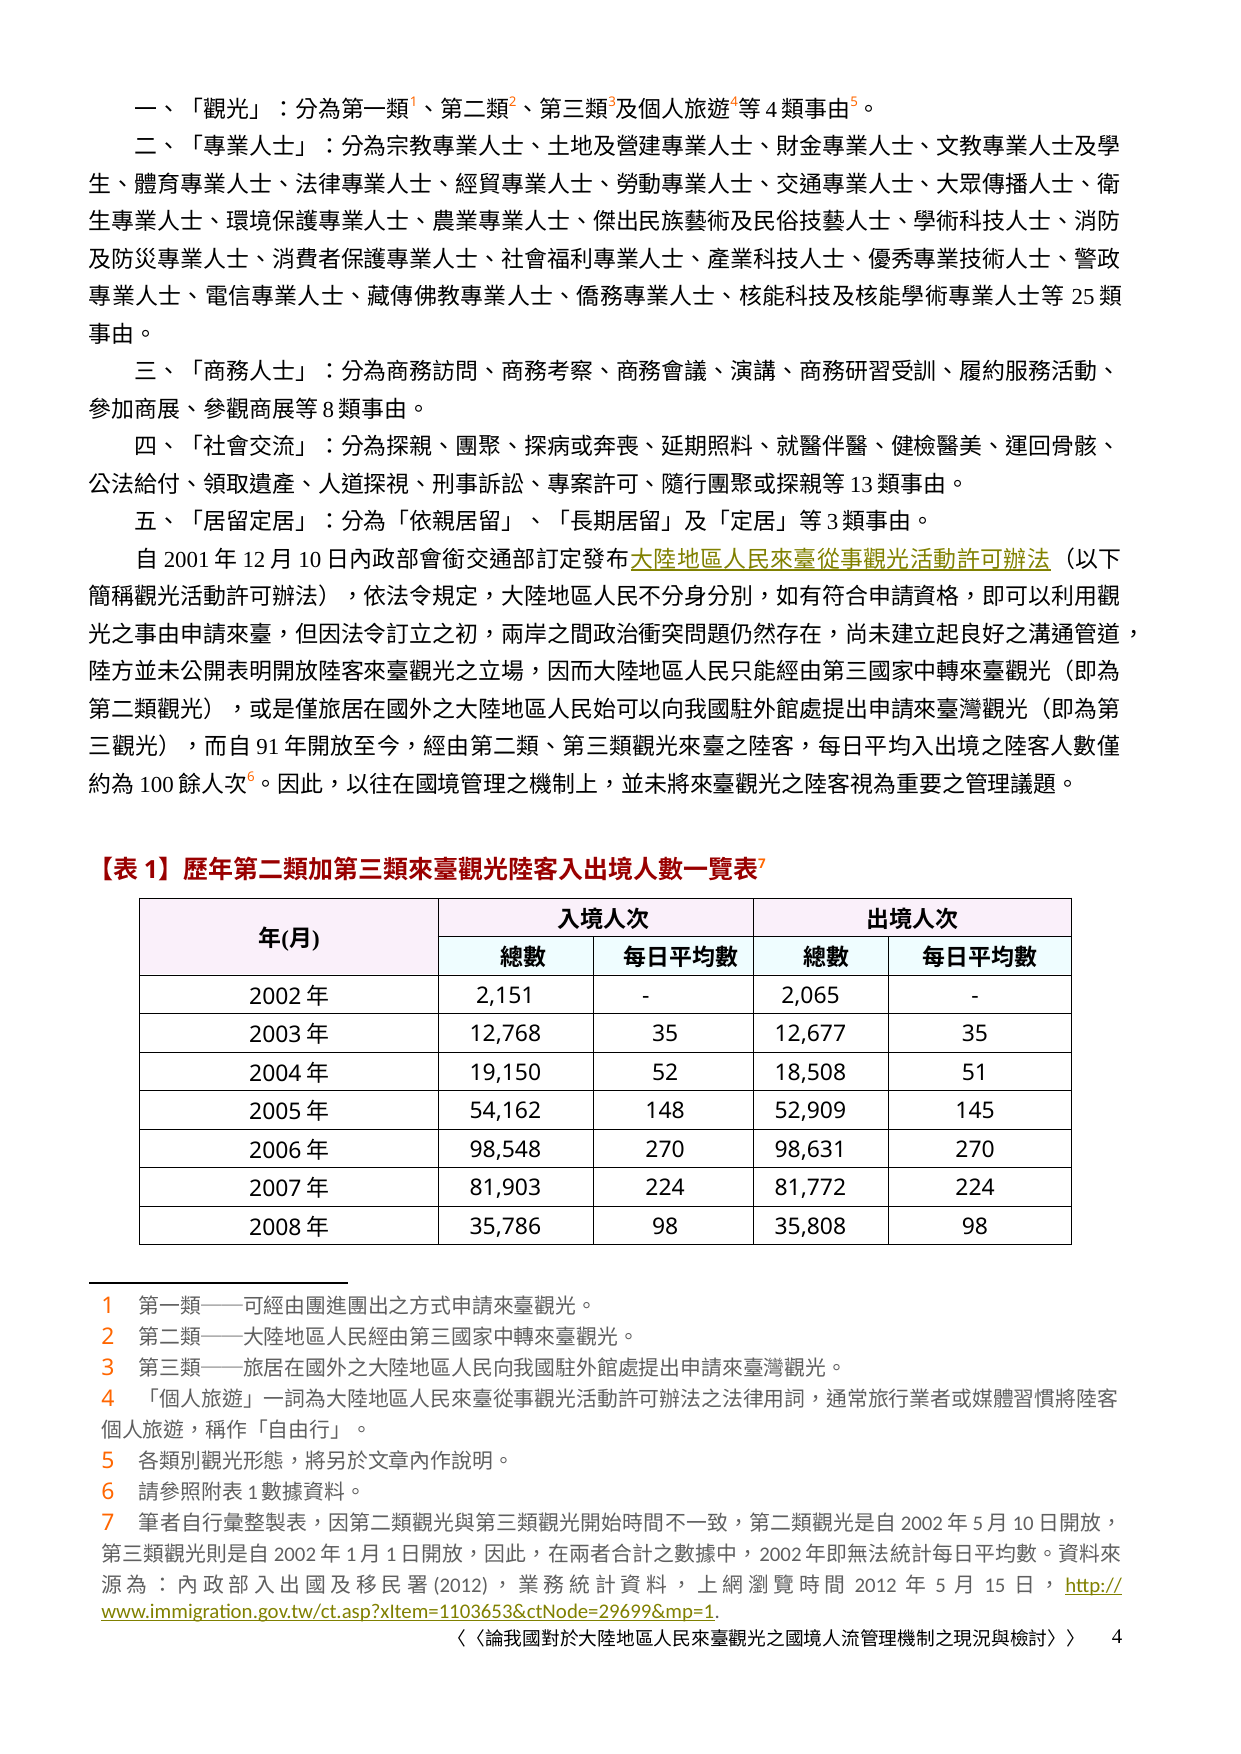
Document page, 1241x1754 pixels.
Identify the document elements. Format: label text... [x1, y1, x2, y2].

table_cell 2,151 [439, 976, 593, 1013]
table_cell 270 [889, 1130, 1071, 1167]
table_cell 每日平均數 [889, 937, 1071, 974]
text 二、「專業人士」：分為宗教專業人士、土地及營建專業人士、財金專業人士、文教專業人士及學生、體育專業人士、法律專業人士、經貿專業人士、勞動專業人士、交通專業人士、大眾傳播人士、衛生專業人士、環境保護專業人士、農業專業人士、傑出民族藝術及民俗技藝人士、學術科技人士、消防及防災專業人士、消費者保護專業人士、社會福利專業人士、產業科技人士、優秀專業技術人士、警政專業人士、電信專業人士、藏傳佛教專業人士、僑務專業人士、核能科技及核能學術專業人士等25類事由。 [89, 126, 1122, 351]
table_cell 總數 [754, 937, 888, 974]
table_cell 12,677 [754, 1014, 888, 1052]
table_cell - [889, 976, 1071, 1013]
text 四、「社會交流」：分為探親、團聚、探病或奔喪、延期照料、就醫伴醫、健檢醫美、運回骨骸、公法給付、領取遺產、人道探視、刑事訴訟、專案許可、隨行團聚或探親等13類事由。 [89, 426, 1122, 501]
table_cell 98 [594, 1207, 753, 1244]
table_cell 54,162 [439, 1091, 593, 1129]
table_cell 145 [889, 1091, 1071, 1129]
table_cell 19,150 [439, 1053, 593, 1090]
table_cell 148 [594, 1091, 753, 1129]
table_cell 12,768 [439, 1014, 593, 1052]
table_cell - [594, 976, 753, 1013]
table_cell 81,903 [439, 1168, 593, 1206]
table_cell 2005年 [140, 1091, 438, 1129]
table_cell 18,508 [754, 1053, 888, 1090]
table_cell 2006年 [140, 1130, 438, 1167]
table_cell 2003年 [140, 1014, 438, 1052]
table_cell 2004年 [140, 1053, 438, 1090]
table_cell 2007年 [140, 1168, 438, 1206]
text 自2001年12月10日內政部會銜交通部訂定發布大陸地區人民來臺從事觀光活動許可辦法（以下簡稱觀光活動許可辦法），依法令規定，大陸地區人民不分身分別，如有符合申請資格，即可以利用觀光之事由申請來臺，但因法令訂立之初，兩岸之間政治衝突問題仍然存在，尚未建立起良好之溝通管道，陸方並未公開表明開放陸客來臺觀光之立場，因而大陸地區人民只能經由第三國家中轉來臺觀光（即為第二類觀光），或是僅旅居在國外之大陸地區人民始可以向我國駐外館處提出申請來臺灣觀光（即為第三觀光），而自91年開放至今，經由第二類、第三類觀光來臺之陸客，每日平均入出境之陸客人數僅約為100餘人次。因此，以往在國境管理之機制上，並未將來臺觀光之陸客視為重要之管理議題。 [89, 539, 1122, 801]
table_cell 81,772 [754, 1168, 888, 1206]
table_header 出境人次 [754, 899, 1071, 936]
table_cell 270 [594, 1130, 753, 1167]
table_cell 98 [889, 1207, 1071, 1244]
table_cell 224 [594, 1168, 753, 1206]
table_cell 35 [594, 1014, 753, 1052]
table_cell 2002年 [140, 976, 438, 1013]
table_cell 總數 [439, 937, 593, 974]
table_cell 52,909 [754, 1091, 888, 1129]
table_cell 35 [889, 1014, 1071, 1052]
table_cell 224 [889, 1168, 1071, 1206]
table_cell 2008年 [140, 1207, 438, 1244]
table_cell 35,808 [754, 1207, 888, 1244]
table_header 年(月) [140, 899, 438, 974]
text 一、「觀光」：分為第一類、第二類、第三類及個人旅遊等4類事由。 [89, 89, 1122, 126]
table_cell 35,786 [439, 1207, 593, 1244]
table_header 入境人次 [439, 899, 753, 936]
table_cell 98,548 [439, 1130, 593, 1167]
subtitle 【表1】歷年第二類加第三類來臺觀光陸客入出境人數一覽表 [89, 850, 1122, 886]
text 五、「居留定居」：分為「依親居留」、「長期居留」及「定居」等3類事由。 [89, 501, 1122, 539]
table_cell 52 [594, 1053, 753, 1090]
table_cell 98,631 [754, 1130, 888, 1167]
table_cell 每日平均數 [594, 937, 753, 974]
table_cell 51 [889, 1053, 1071, 1090]
text 三、「商務人士」：分為商務訪問、商務考察、商務會議、演講、商務研習受訓、履約服務活動、參加商展、參觀商展等8類事由。 [89, 351, 1122, 426]
table_cell 2,065 [754, 976, 888, 1013]
